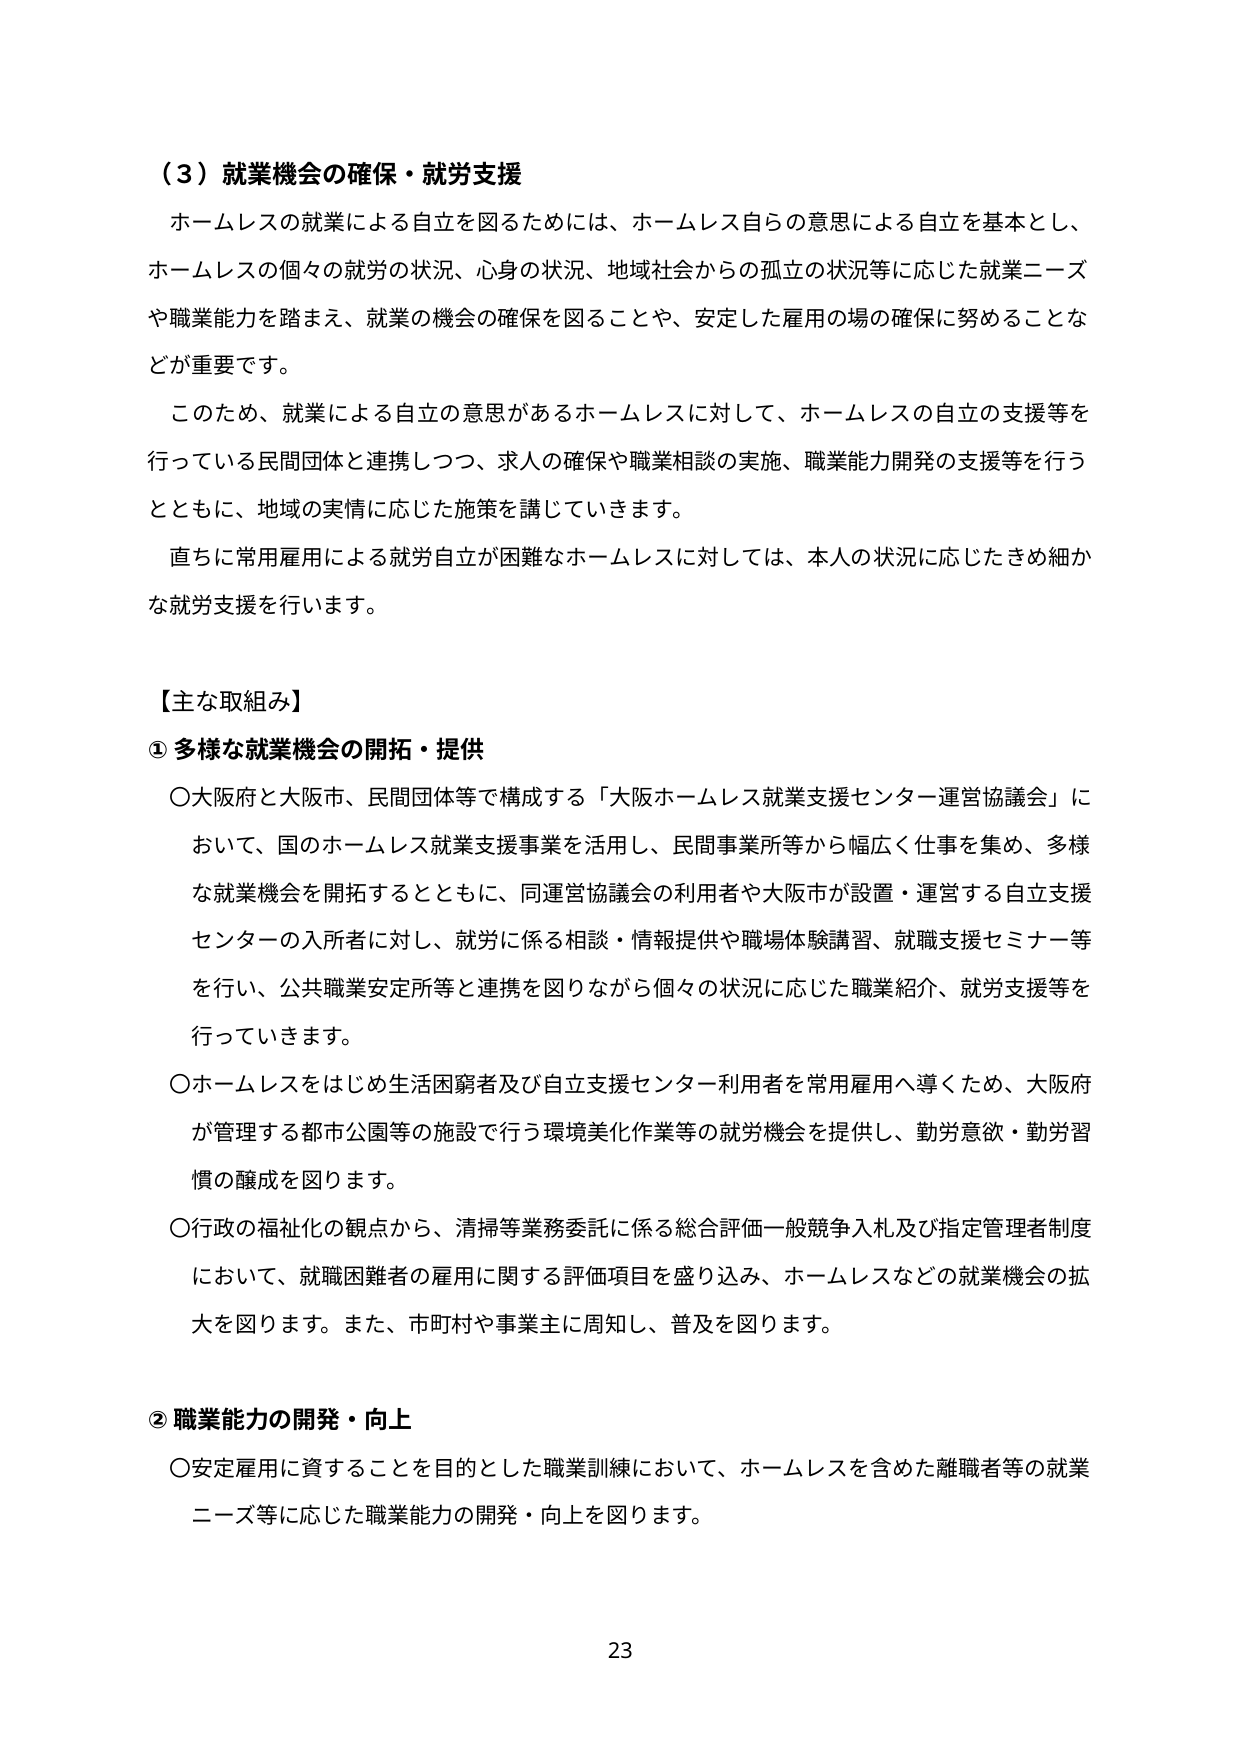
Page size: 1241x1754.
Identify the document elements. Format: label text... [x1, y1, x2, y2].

text 〇安定雇用に資することを目的とした職業訓練において、ホームレスを含めた離職者等の就業ニーズ等に応じた職業能力の開発・向上を図ります。 [169, 1442, 1092, 1538]
text 〇行政の福祉化の観点から、清掃等業務委託に係る総合評価一般競争入札及び指定管理者制度において、就職困難者の雇用に関する評価項目を盛り込み、ホームレスなどの就業機会の拡大を図ります。また、市町村や事業主に周知し、普及を図ります。 [169, 1203, 1092, 1347]
text 〇ホームレスをはじめ生活困窮者及び自立支援センター利用者を常用雇用へ導くため、大阪府が管理する都市公園等の施設で行う環境美化作業等の就労機会を提供し、勤労意欲・勤労習慣の醸成を図ります。 [169, 1059, 1092, 1203]
text 〇大阪府と大阪市、民間団体等で構成する「大阪ホームレス就業支援センター運営協議会」において、国のホームレス就業支援事業を活用し、民間事業所等から幅広く仕事を集め、多様な就業機会を開拓するとともに、同運営協議会の利用者や大阪市が設置・運営する自立支援センターの入所者に対し、就労に係る相談・情報提供や職場体験講習、就職支援セミナー等を行い、公共職業安定所等と連携を図りながら個々の状況に応じた職業紹介、就労支援等を行っていきます。 [169, 772, 1092, 1059]
text 【主な取組み】 [148, 676, 1092, 724]
subtitle ①多様な就業機会の開拓・提供 [148, 724, 1092, 772]
subtitle ②職業能力の開発・向上 [148, 1394, 1092, 1442]
text このため、就業による自立の意思があるホームレスに対して、ホームレスの自立の支援等を行っている民間団体と連携しつつ、求人の確保や職業相談の実施、職業能力開発の支援等を行うとともに、地域の実情に応じた施策を講じていきます。 [148, 388, 1092, 532]
subtitle （３）就業機会の確保・就労支援 [148, 149, 1092, 197]
text ホームレスの就業による自立を図るためには、ホームレス自らの意思による自立を基本とし、ホームレスの個々の就労の状況、心身の状況、地域社会からの孤立の状況等に応じた就業ニーズや職業能力を踏まえ、就業の機会の確保を図ることや、安定した雇用の場の確保に努めることなどが重要です。 [148, 197, 1092, 388]
text 直ちに常用雇用による就労自立が困難なホームレスに対しては、本人の状況に応じたきめ細かな就労支援を行います。 [148, 532, 1092, 628]
